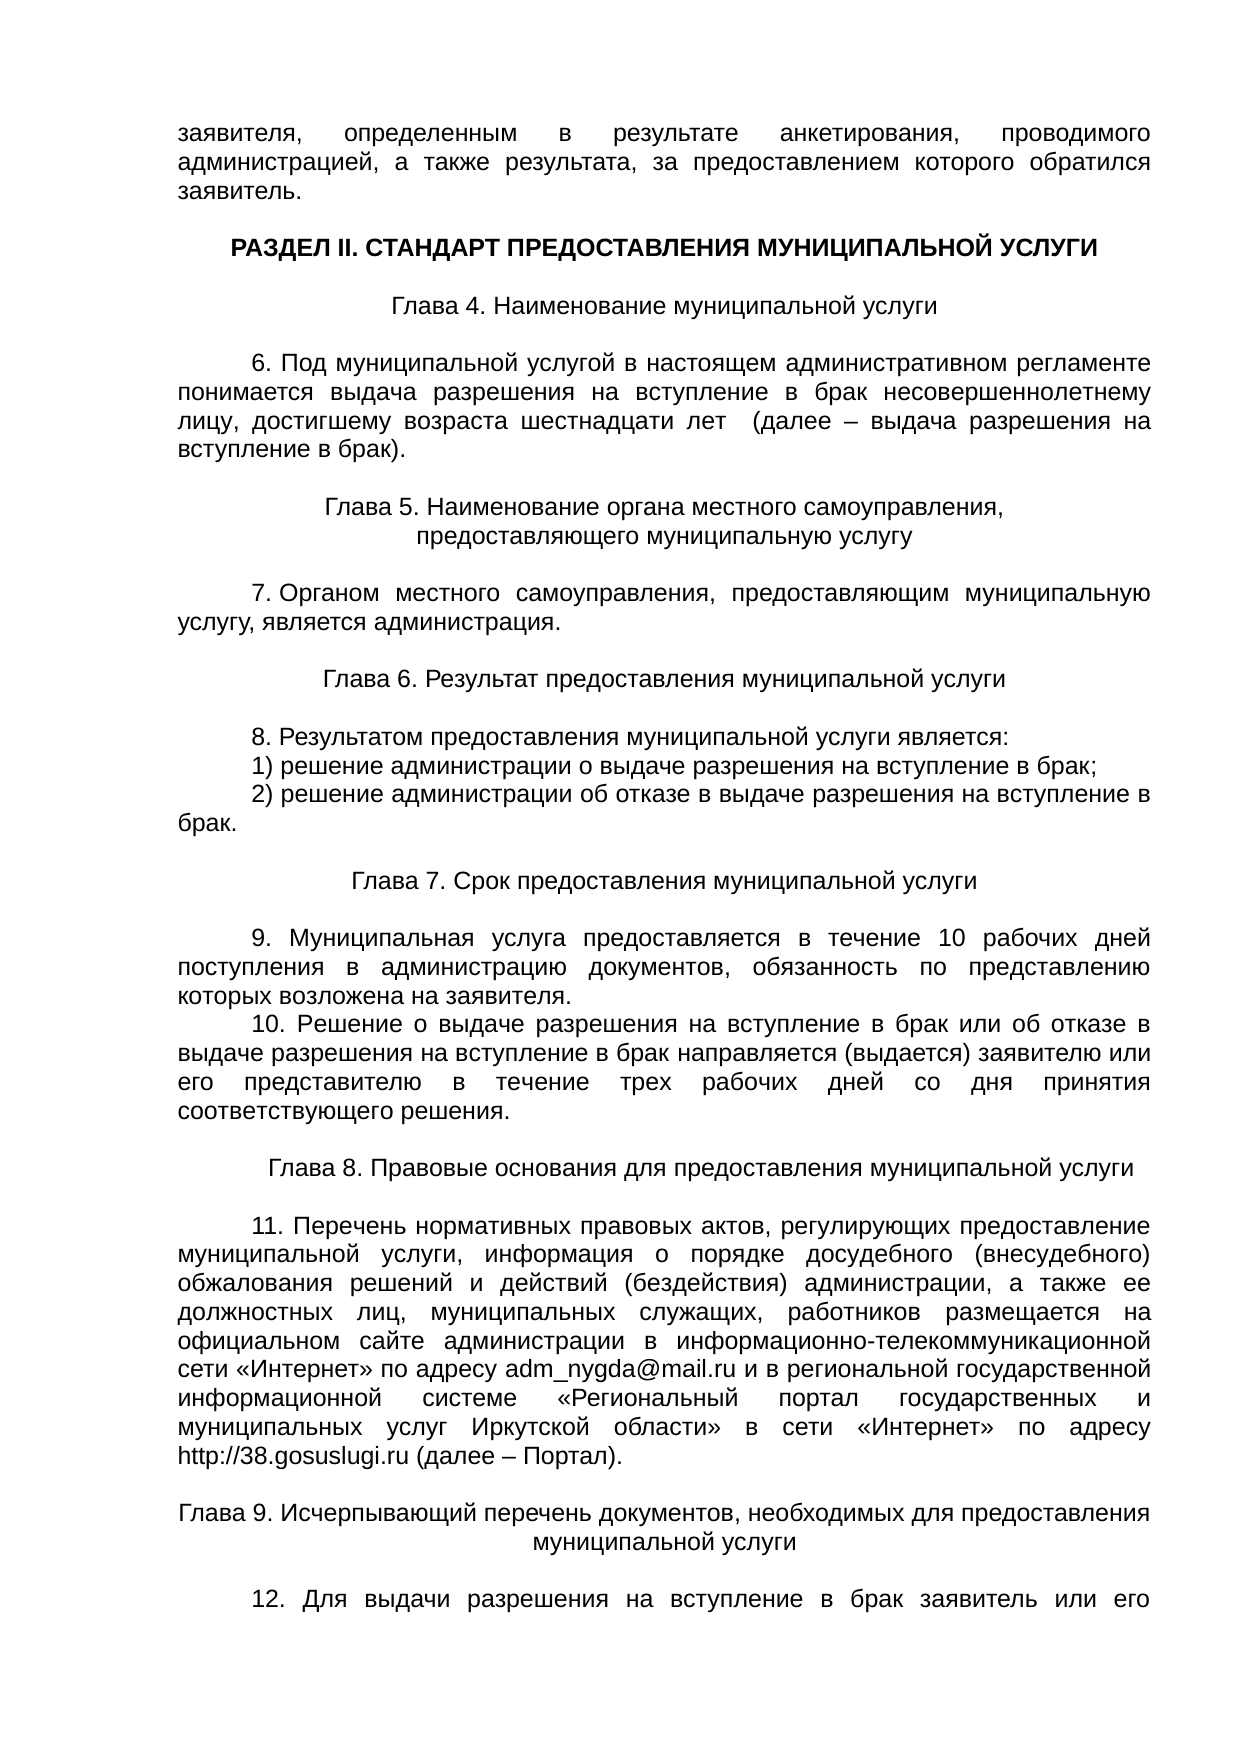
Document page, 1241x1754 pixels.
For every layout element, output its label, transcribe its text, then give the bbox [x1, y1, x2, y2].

text Глава 6. Результат предоставления муниципальной услуги [177, 664, 1152, 693]
text 6. Под муниципальной услугой в настоящем административном регламенте понимается выдача разрешения на вступление в брак несовершеннолетнему лицу, достигшему возраста шестнадцати лет (далее – выдача разрешения на вступление в брак). [177, 348, 1152, 463]
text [177, 1584, 1152, 1613]
text Глава 7. Срок предоставления муниципальной услуги [177, 866, 1152, 894]
text 10. Решение о выдаче разрешения на вступление в брак или об отказе в выдаче разрешения на вступление в брак направляется (выдается) заявителю или его представителю в течение трех рабочих дней со дня принятия соответствующего решения. [177, 1009, 1152, 1124]
text 1) решение администрации о выдаче разрешения на вступление в брак; [177, 751, 1152, 779]
text Глава 9. Исчерпывающий перечень документов, необходимых для предоставления муниципальной услуги [177, 1498, 1152, 1556]
text 9. Муниципальная услуга предоставляется в течение 10 рабочих дней поступления в администрацию документов, обязанность по представлению которых возложена на заявителя. [177, 923, 1152, 1009]
text 8. Результатом предоставления муниципальной услуги является: [177, 722, 1152, 751]
text РАЗДЕЛ II. СТАНДАРТ ПРЕДОСТАВЛЕНИЯ МУНИЦИПАЛЬНОЙ УСЛУГИ [177, 233, 1152, 262]
text 11. Перечень нормативных правовых актов, регулирующих предоставление муниципальной услуги, информация о порядке досудебного (внесудебного) обжалования решений и действий (бездействия) администрации, а также ее должностных лиц, муниципальных служащих, работников размещается на официальном сайте администрации в информационно-телекоммуникационной сети «Интернет» по адресу adm_nygda@mail.ru и в региональной государственной информационной системе «Региональный портал государственных и муниципальных услуг Иркутской области» в сети «Интернет» по адресу http://38.gosuslugi.ru (далее – Портал). [177, 1211, 1152, 1469]
text Глава 5. Наименование органа местного самоуправления, предоставляющего муниципальную услугу [177, 492, 1152, 549]
text 7. Органом местного самоуправления, предоставляющим муниципальную услугу, является администрация. [177, 578, 1152, 636]
text Глава 4. Наименование муниципальной услуги [177, 291, 1152, 319]
text 2) решение администрации об отказе в выдаче разрешения на вступление в брак. [177, 779, 1152, 837]
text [177, 118, 1152, 204]
text Глава 8. Правовые основания для предоставления муниципальной услуги [177, 1153, 1152, 1182]
